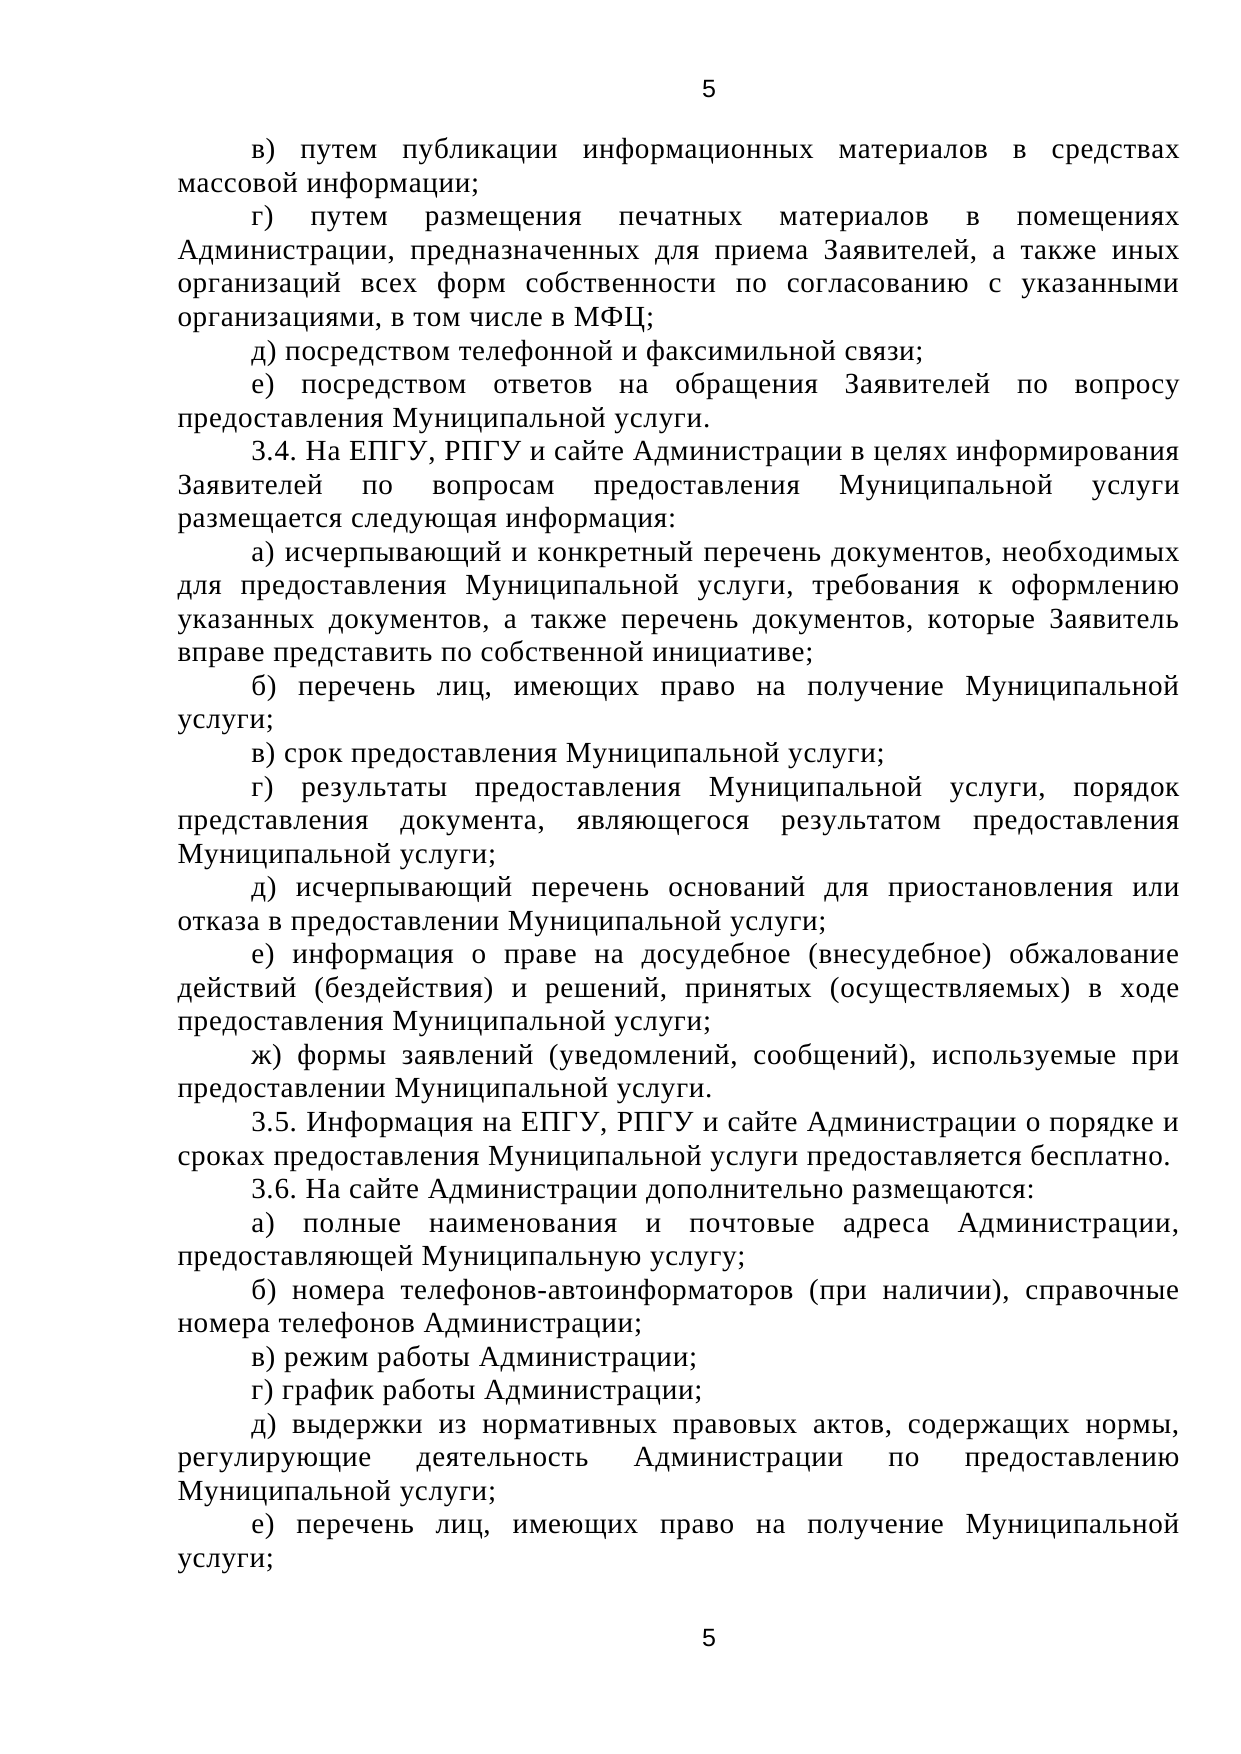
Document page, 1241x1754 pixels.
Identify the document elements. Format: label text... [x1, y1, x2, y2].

text б) номера телефонов-автоинформаторов (при наличии), справочные номера телефонов Администрации; [177, 1272, 1181, 1339]
text в) путем публикации информационных материалов в средствах массовой информации; [177, 131, 1181, 198]
text 3.4. На ЕПГУ, РПГУ и сайте Администрации в целях информирования Заявителей по вопросам предоставления Муниципальной услуги размещается следующая информация: [177, 433, 1181, 534]
text д) исчерпывающий перечень оснований для приостановления или отказа в предоставлении Муниципальной услуги; [177, 869, 1181, 936]
text г) график работы Администрации; [177, 1372, 1181, 1406]
text д) выдержки из нормативных правовых актов, содержащих нормы, регулирующие деятельность Администрации по предоставлению Муниципальной услуги; [177, 1406, 1181, 1507]
text е) перечень лиц, имеющих право на получение Муниципальной услуги; [177, 1507, 1181, 1574]
text 3.6. На сайте Администрации дополнительно размещаются: [177, 1171, 1181, 1205]
text а) полные наименования и почтовые адреса Администрации, предоставляющей Муниципальную услугу; [177, 1205, 1181, 1272]
text 3.5. Информация на ЕПГУ, РПГУ и сайте Администрации о порядке и сроках предоставления Муниципальной услуги предоставляется бесплатно. [177, 1104, 1181, 1171]
text д) посредством телефонной и факсимильной связи; [177, 333, 1181, 366]
text е) информация о праве на досудебное (внесудебное) обжалование действий (бездействия) и решений, принятых (осуществляемых) в ходе предоставления Муниципальной услуги; [177, 936, 1181, 1037]
text е) посредством ответов на обращения Заявителей по вопросу предоставления Муниципальной услуги. [177, 366, 1181, 433]
text ж) формы заявлений (уведомлений, сообщений), используемые при предоставлении Муниципальной услуги. [177, 1037, 1181, 1104]
text б) перечень лиц, имеющих право на получение Муниципальной услуги; [177, 668, 1181, 735]
text г) результаты предоставления Муниципальной услуги, порядок представления документа, являющегося результатом предоставления Муниципальной услуги; [177, 769, 1181, 869]
text в) режим работы Администрации; [177, 1339, 1181, 1372]
text г) путем размещения печатных материалов в помещениях Администрации, предназначенных для приема Заявителей, а также иных организаций всех форм собственности по согласованию с указанными организациями, в том числе в МФЦ; [177, 198, 1181, 333]
text а) исчерпывающий и конкретный перечень документов, необходимых для предоставления Муниципальной услуги, требования к оформлению указанных документов, а также перечень документов, которые Заявитель вправе представить по собственной инициативе; [177, 534, 1181, 668]
text в) срок предоставления Муниципальной услуги; [177, 735, 1181, 769]
